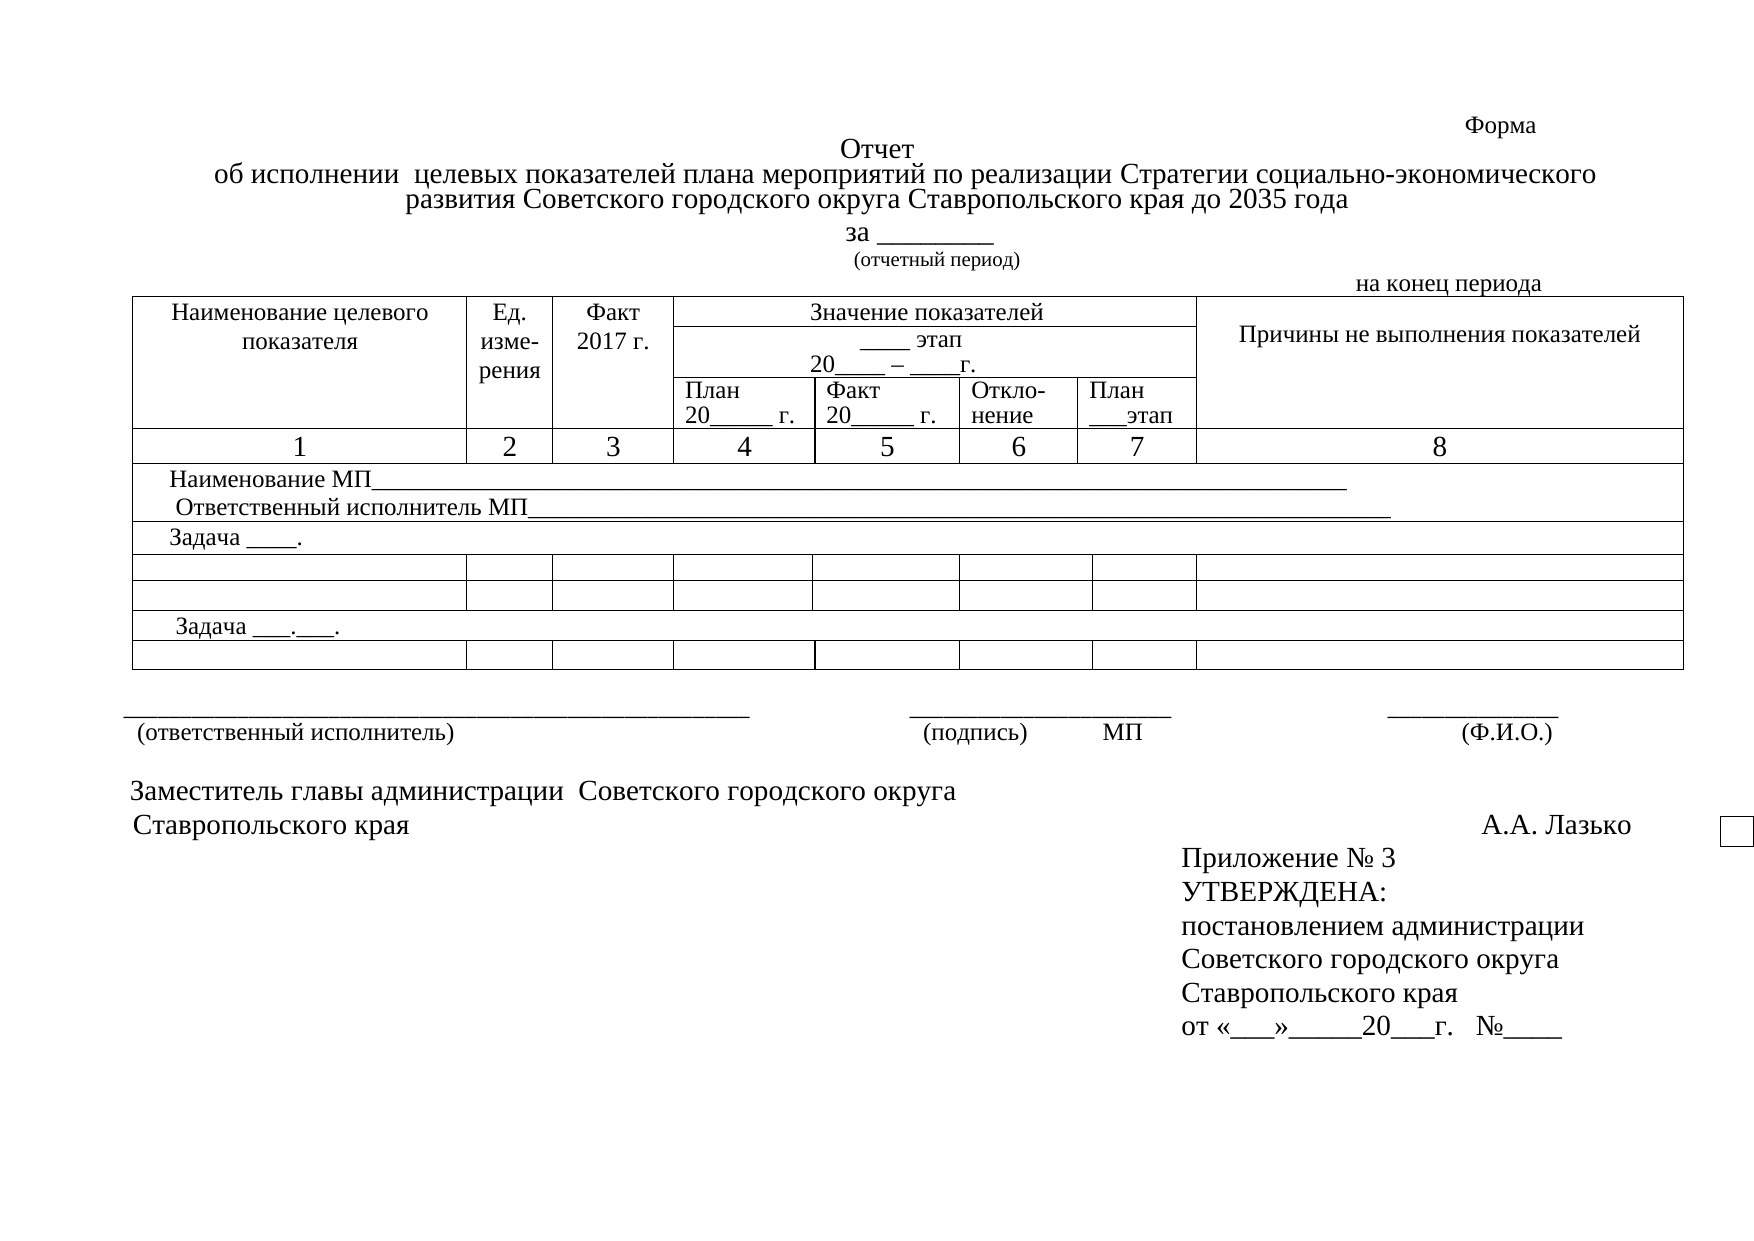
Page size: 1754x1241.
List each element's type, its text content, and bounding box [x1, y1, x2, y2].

text Отчет [118, 139, 1636, 164]
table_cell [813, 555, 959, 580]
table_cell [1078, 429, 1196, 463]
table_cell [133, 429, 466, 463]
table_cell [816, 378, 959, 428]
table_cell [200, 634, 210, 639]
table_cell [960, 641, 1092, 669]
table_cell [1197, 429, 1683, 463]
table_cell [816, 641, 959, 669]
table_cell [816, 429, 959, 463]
text (ответственный исполнитель) (подпись) МП (Ф.И.О.) [118, 720, 1636, 745]
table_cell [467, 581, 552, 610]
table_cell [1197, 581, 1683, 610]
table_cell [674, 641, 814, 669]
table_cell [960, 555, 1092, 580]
text Ставропольского края А.А. Лазько [118, 807, 1636, 841]
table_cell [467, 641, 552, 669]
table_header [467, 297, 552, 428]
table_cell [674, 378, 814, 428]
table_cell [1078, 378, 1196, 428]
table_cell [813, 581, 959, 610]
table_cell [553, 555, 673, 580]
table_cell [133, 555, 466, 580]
text Приложение № 3 [1181, 841, 1636, 874]
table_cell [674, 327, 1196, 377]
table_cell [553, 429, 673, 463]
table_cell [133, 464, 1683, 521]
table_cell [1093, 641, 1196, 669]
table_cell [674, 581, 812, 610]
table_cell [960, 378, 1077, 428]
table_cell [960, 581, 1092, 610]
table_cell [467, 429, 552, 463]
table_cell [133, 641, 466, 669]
text _______________________________________________________ _______________________ _______________ [118, 695, 1636, 720]
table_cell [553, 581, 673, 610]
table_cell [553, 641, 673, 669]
text УТВЕРЖДЕНА: [1181, 874, 1636, 908]
text Форма [118, 114, 1636, 139]
text за ________ [118, 214, 1636, 247]
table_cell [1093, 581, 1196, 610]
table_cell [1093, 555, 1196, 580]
text Ставропольского края [1181, 975, 1636, 1008]
text на конец периода [118, 271, 1636, 296]
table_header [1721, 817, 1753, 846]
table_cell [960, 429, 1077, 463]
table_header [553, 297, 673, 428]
text от «___»_____20___г. №____ [1181, 1008, 1636, 1042]
text постановлением администрации [1181, 908, 1636, 941]
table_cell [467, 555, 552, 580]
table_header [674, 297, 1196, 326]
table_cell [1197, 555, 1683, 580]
text об исполнении целевых показателей плана мероприятий по реализации Стратегии социально-экономического развития Советского городского округа Ставропольского края до 2035 года [118, 164, 1636, 214]
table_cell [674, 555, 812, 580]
text Советского городского округа [1181, 941, 1636, 975]
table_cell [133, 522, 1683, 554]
text Заместитель главы администрации Советского городского округа [118, 773, 1636, 807]
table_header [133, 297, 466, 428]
text (отчетный период) [118, 247, 1636, 271]
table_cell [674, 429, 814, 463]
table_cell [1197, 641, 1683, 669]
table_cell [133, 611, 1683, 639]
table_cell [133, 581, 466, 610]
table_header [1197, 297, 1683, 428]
